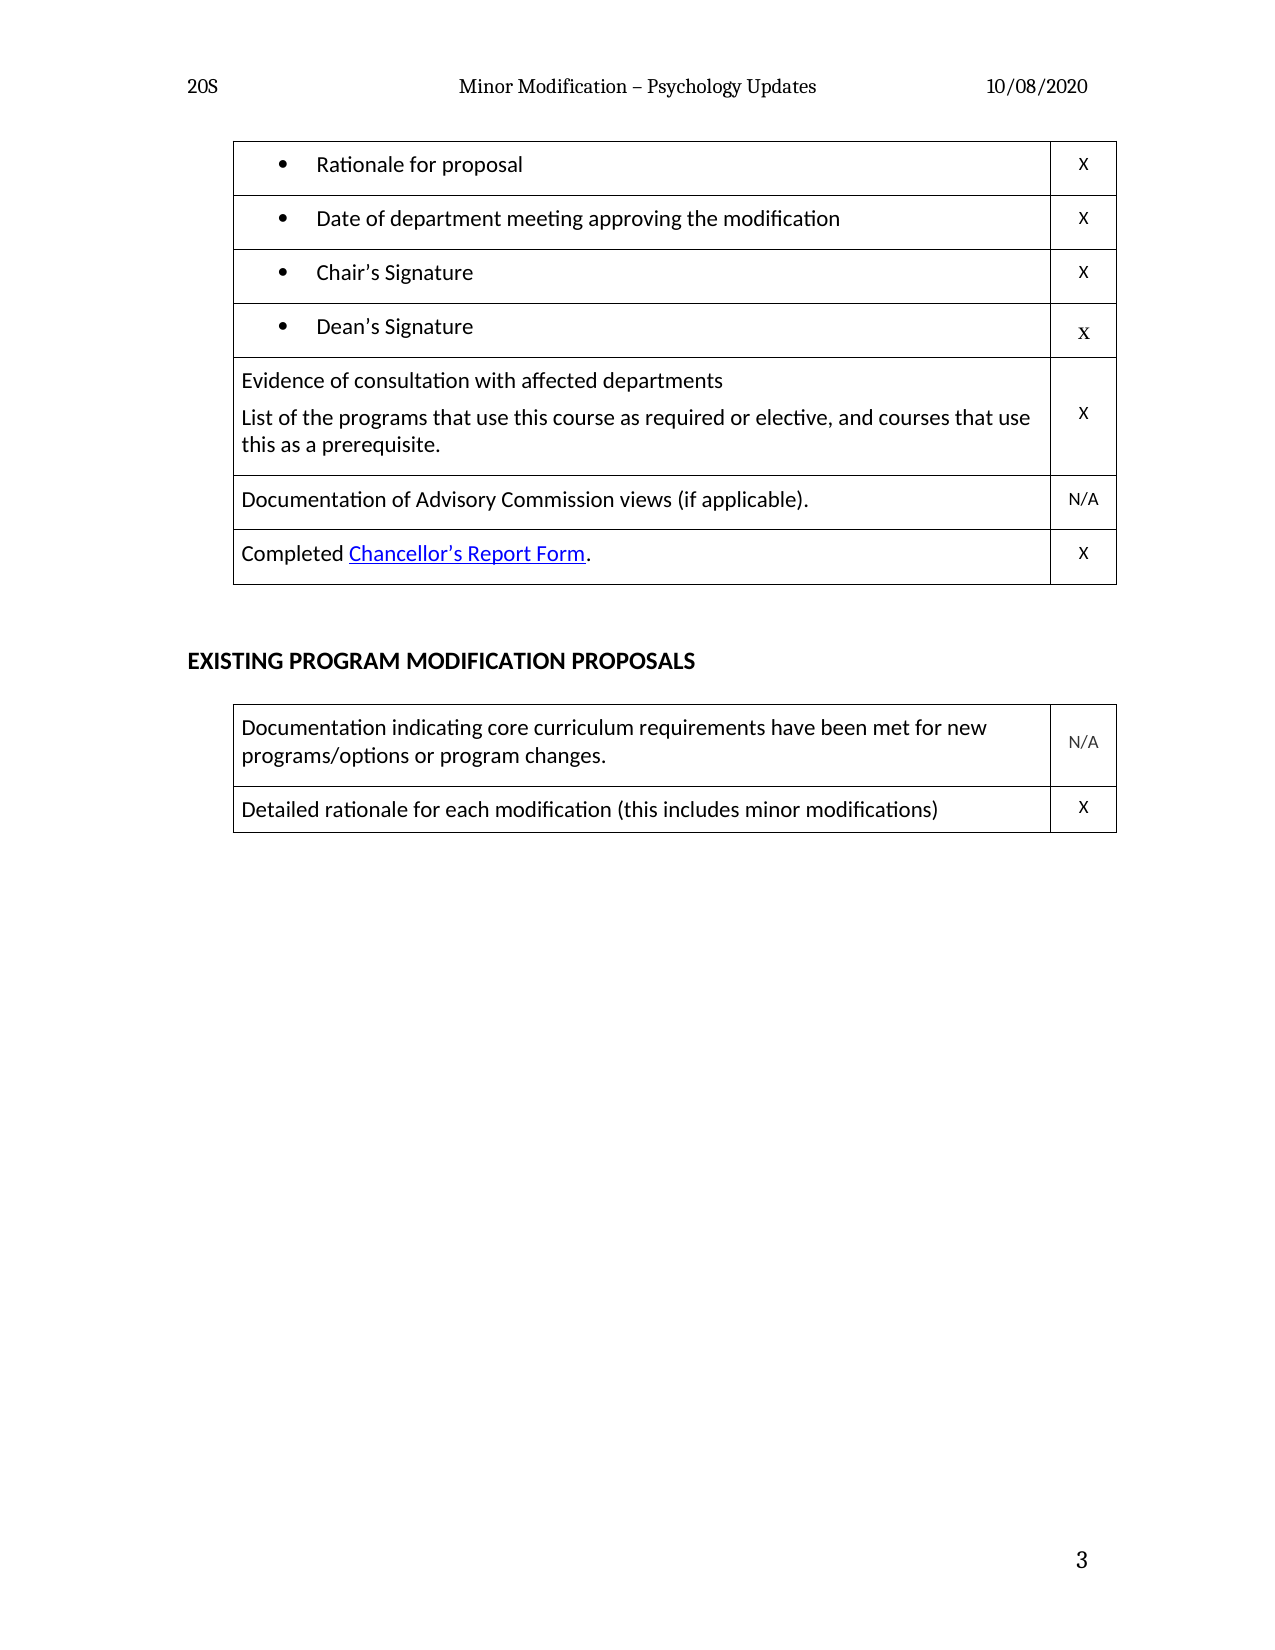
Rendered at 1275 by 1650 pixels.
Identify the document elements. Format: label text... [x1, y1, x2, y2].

table_cell x [1051, 304, 1116, 357]
table_cell Dean’s Signature [234, 304, 1050, 357]
table_cell Rationale for proposal [234, 142, 1050, 195]
table_cell Evidence of consultation with affected departments List of the programs that use this course as required or elective, and courses that use this as a prerequisite. [234, 358, 1050, 475]
table_header Documentation indicating core curriculum requirements have been met for new programs/options or program changes. [234, 705, 1050, 786]
table_cell Completed Chancellor’s Report Form. [234, 530, 1050, 583]
table_cell Chair’s Signature [234, 250, 1050, 303]
text EXISTING PROGRAM MODIFICATION PROPOSALS [187, 646, 1087, 676]
table_cell X [1051, 787, 1116, 832]
table_header N/A [1051, 705, 1116, 786]
table_cell Date of department meeting approving the modification [234, 196, 1050, 249]
table_cell X [1051, 358, 1116, 475]
table_cell X [1051, 530, 1116, 583]
table_cell Detailed rationale for each modification (this includes minor modifications) [234, 787, 1050, 832]
table_cell N/A [1051, 476, 1116, 529]
table_cell X [1051, 250, 1116, 303]
table_cell X [1051, 196, 1116, 249]
table_cell X [1051, 142, 1116, 195]
table_cell Documentation of Advisory Commission views (if applicable). [234, 476, 1050, 529]
